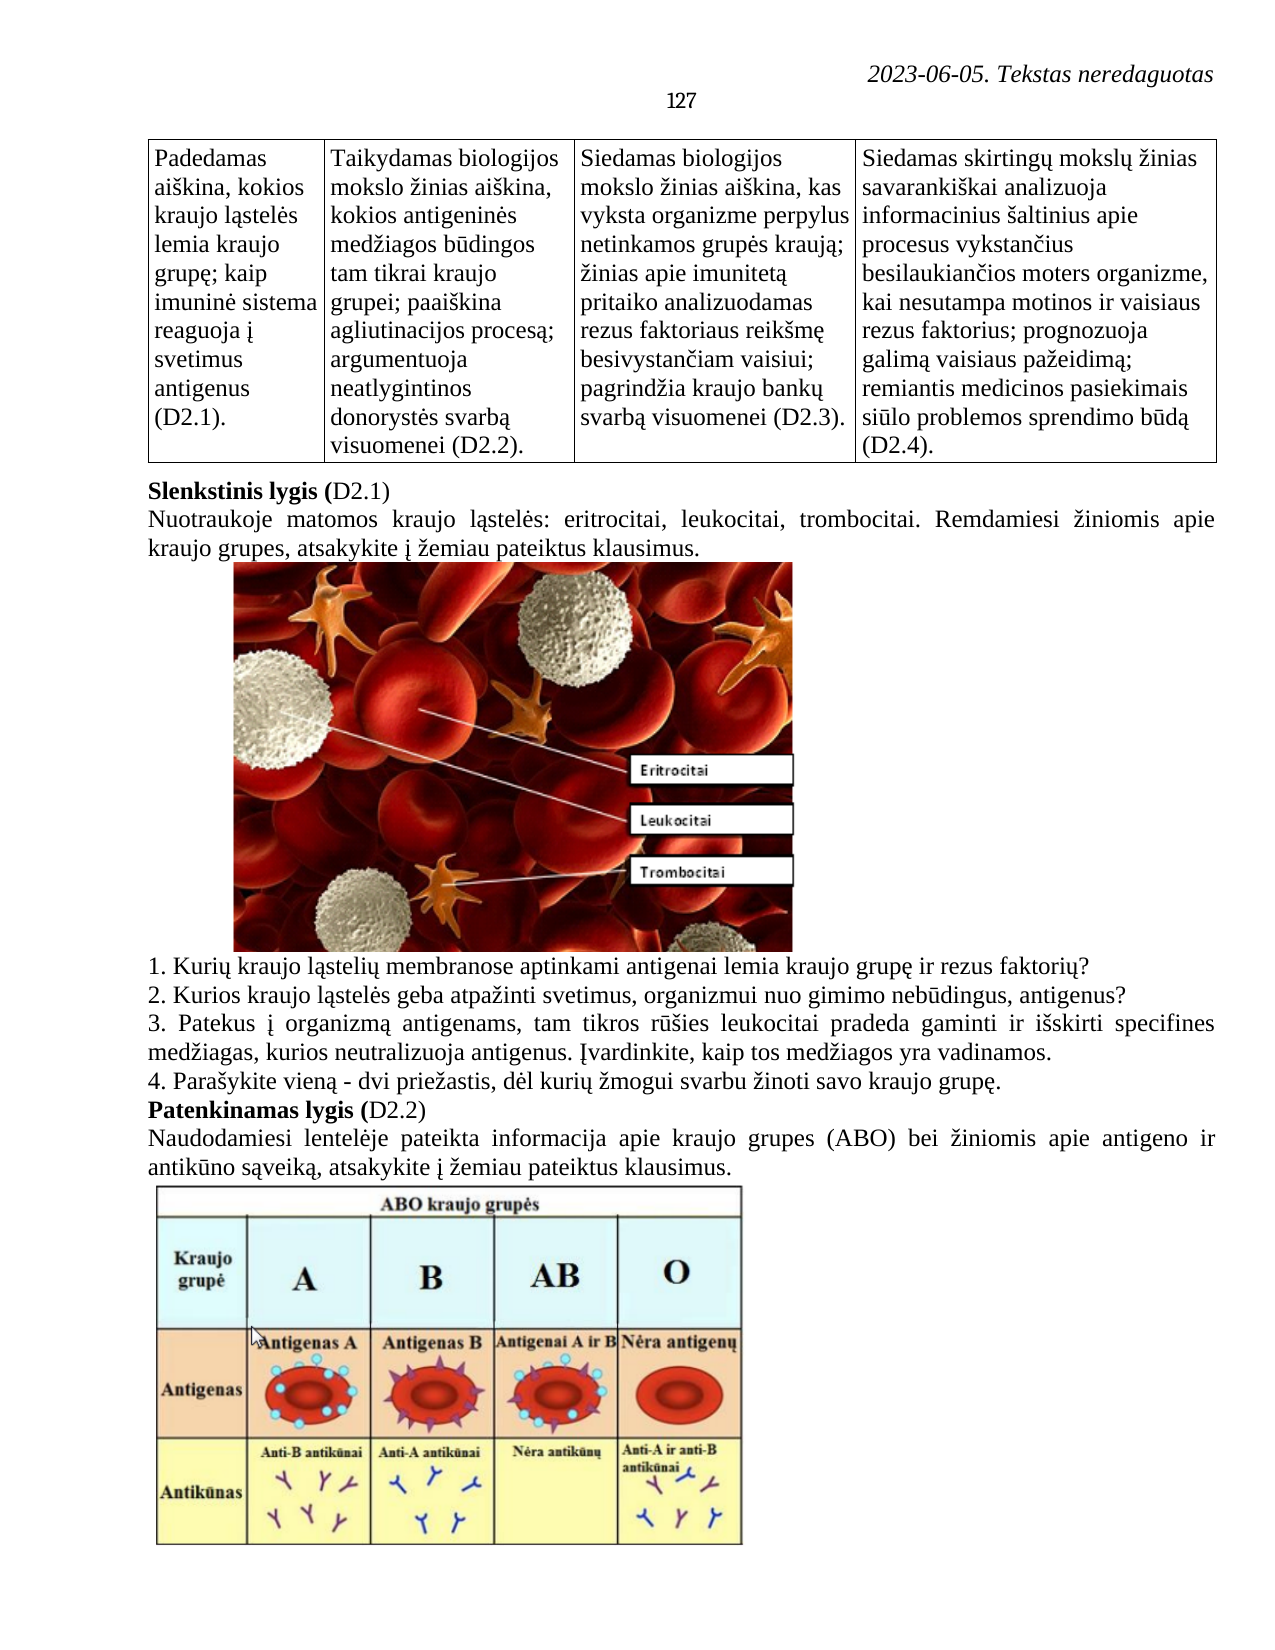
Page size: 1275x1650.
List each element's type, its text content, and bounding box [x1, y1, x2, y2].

picture [147, 1181, 752, 1554]
text 2. Kurios kraujo ląstelės geba atpažinti svetimus, organizmui nuo gimimo nebūdingus, antigenus? [148, 980, 1216, 1008]
picture [147, 562, 880, 952]
text 3. Patekus į organizmą antigenams, tam tikros rūšies leukocitai pradeda gaminti ir išskirti specifines medžiagas, kurios neutralizuoja antigenus. Įvardinkite, kaip tos medžiagos yra vadinamos. [148, 1008, 1216, 1066]
text Nuotraukoje matomos kraujo ląstelės: eritrocitai, leukocitai, trombocitai. Remdamiesi žiniomis apie kraujo grupes, atsakykite į žemiau pateiktus klausimus. [148, 504, 1216, 562]
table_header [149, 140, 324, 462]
text 4. Parašykite vieną - dvi priežastis, dėl kurių žmogui svarbu žinoti savo kraujo grupę. [148, 1066, 1216, 1095]
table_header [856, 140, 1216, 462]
text Slenkstinis lygis (D2.1) [148, 476, 1216, 504]
text Naudodamiesi lentelėje pateikta informacija apie kraujo grupes (ABO) bei žiniomis apie antigeno ir antikūno sąveiką, atsakykite į žemiau pateiktus klausimus. [148, 1123, 1216, 1181]
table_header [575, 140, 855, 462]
text Patenkinamas lygis (D2.2) [148, 1095, 1216, 1123]
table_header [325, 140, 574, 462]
text 1. Kurių kraujo ląstelių membranose aptinkami antigenai lemia kraujo grupę ir rezus faktorių? [148, 951, 1216, 980]
